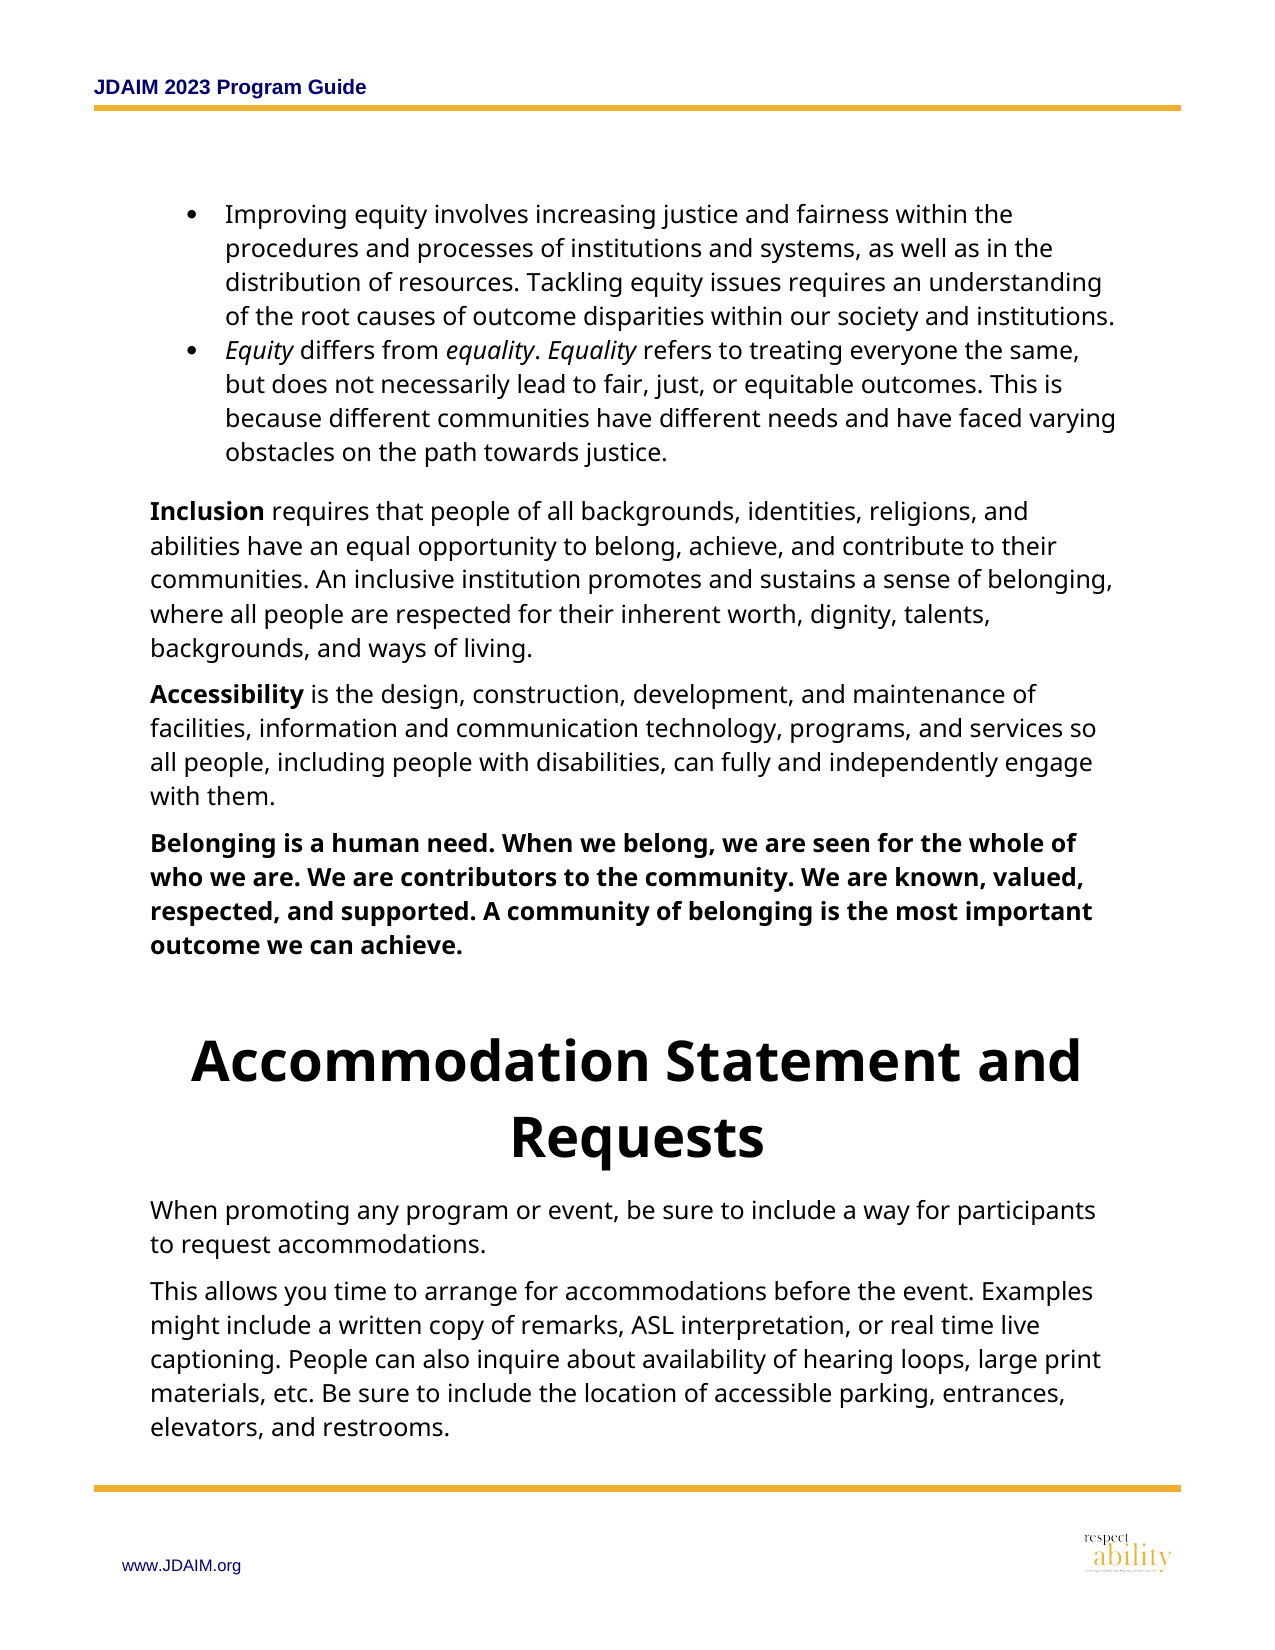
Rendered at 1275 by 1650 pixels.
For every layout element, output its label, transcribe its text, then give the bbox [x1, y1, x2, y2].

text This allows you time to arrange for accommodations before the event. Examples might include a written copy of remarks, ASL interpretation, or real time live captioning. People can also inquire about availability of hearing loops, large print materials, etc. Be sure to include the location of accessible parking, entrances, elevators, and restrooms. [150, 1274, 1125, 1444]
text Belonging is a human need. When we belong, we are seen for the whole of who we are. We are contributors to the community. We are known, valued, respected, and supported. A community of belonging is the most important outcome we can achieve. [150, 826, 1125, 962]
list Improving equity involves increasing justice and fairness within the procedures and processes of institutions and systems, as well as in the distribution of resources. Tackling equity issues requires an understanding of the root causes of outcome disparities within our society and institutions. [187, 197, 1125, 333]
subtitle Accommodation Statement and Requests [150, 1021, 1125, 1174]
text Inclusion requires that people of all backgrounds, identities, religions, and abilities have an equal opportunity to belong, achieve, and contribute to their communities. An inclusive institution promotes and sustains a sense of belonging, where all people are respected for their inherent worth, dignity, talents, backgrounds, and ways of living. [150, 494, 1125, 664]
list Equity differs from equality. Equality refers to treating everyone the same, but does not necessarily lead to fair, just, or equitable outcomes. This is because different communities have different needs and have faced varying obstacles on the path towards justice. [187, 333, 1125, 469]
text When promoting any program or event, be sure to include a way for participants to request accommodations. [150, 1193, 1125, 1261]
picture [1084, 1533, 1172, 1572]
text Accessibility is the design, construction, development, and maintenance of facilities, information and communication technology, programs, and services so all people, including people with disabilities, can fully and independently engage with them. [150, 677, 1125, 813]
